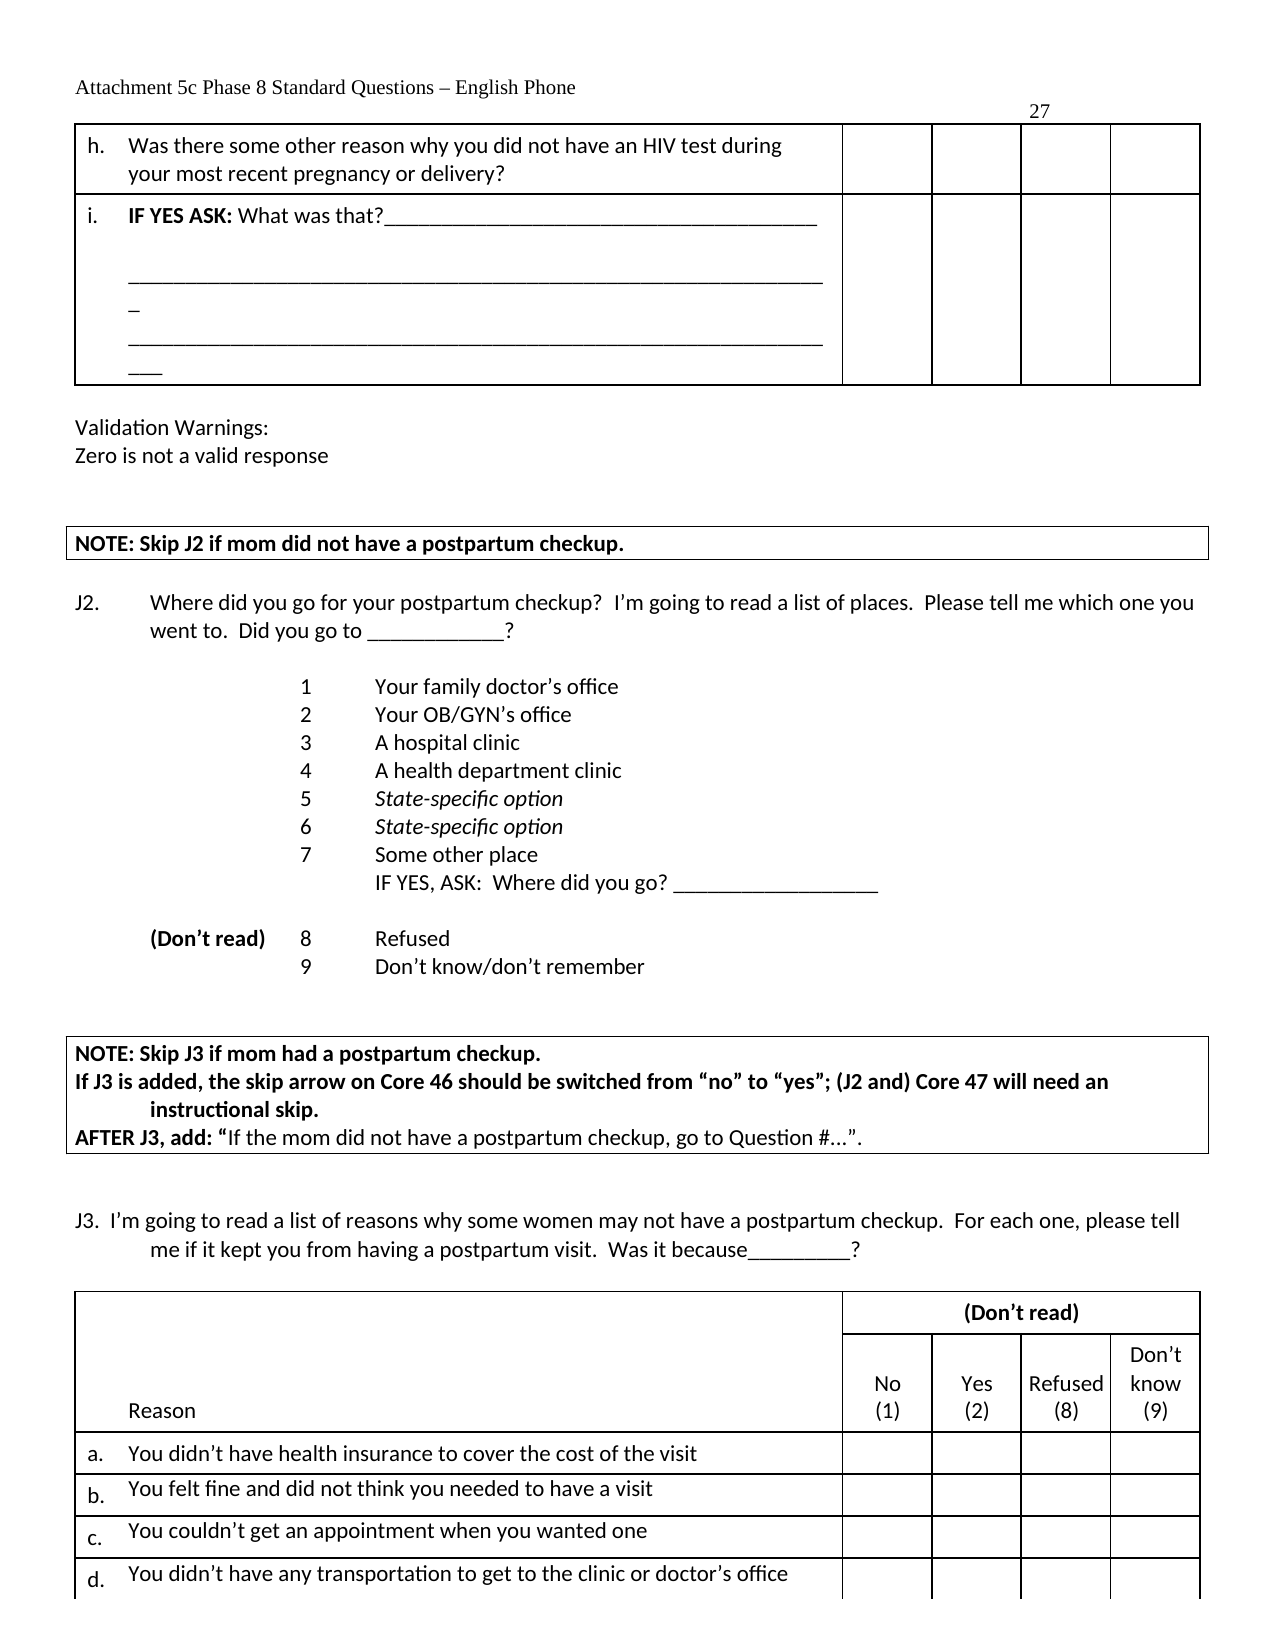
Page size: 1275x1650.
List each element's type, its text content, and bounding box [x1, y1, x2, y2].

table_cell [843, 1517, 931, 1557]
text (Don’t read) 8 Refused [150, 924, 1200, 952]
text NOTE: Skip J2 if mom did not have a postpartum checkup. [67, 527, 1208, 559]
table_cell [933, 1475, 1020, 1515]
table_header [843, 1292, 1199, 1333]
text 3 A hospital clinic [300, 728, 1200, 756]
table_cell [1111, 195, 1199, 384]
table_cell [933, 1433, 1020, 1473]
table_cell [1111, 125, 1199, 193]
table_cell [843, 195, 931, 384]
text J3. I’m going to read a list of reasons why some women may not have a postpartum checkup. For each one, please tell me if it kept you from having a postpartum visit. Was it because_________? [75, 1207, 1200, 1263]
text If J3 is added, the skip arrow on Core 46 should be switched from “no” to “yes”; (J2 and) Core 47 will need an instructional skip. [75, 1067, 1200, 1120]
text 7 Some other place [75, 840, 1200, 868]
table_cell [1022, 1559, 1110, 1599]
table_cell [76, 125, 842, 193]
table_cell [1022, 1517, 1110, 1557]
text 2 Your OB/GYN’s office [300, 700, 1200, 728]
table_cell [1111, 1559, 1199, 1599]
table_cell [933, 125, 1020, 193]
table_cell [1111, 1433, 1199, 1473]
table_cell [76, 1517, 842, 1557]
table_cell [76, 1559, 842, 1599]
text 1 Your family doctor’s office [300, 672, 1200, 700]
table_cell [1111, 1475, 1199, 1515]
text IF YES, ASK: Where did you go? __________________ [75, 868, 1200, 896]
text J2. Where did you go for your postpartum checkup? I’m going to read a list of places. Please tell me which one you went to. Did you go to ____________? [75, 588, 1200, 644]
text 6 State-specific option [75, 812, 1200, 840]
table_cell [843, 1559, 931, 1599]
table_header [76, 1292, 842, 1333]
text Zero is not a valid response [75, 442, 1200, 469]
text 9 Don’t know/don’t remember [300, 952, 1200, 980]
text 5 State-specific option [75, 784, 1200, 812]
text Validation Warnings: [75, 413, 1200, 442]
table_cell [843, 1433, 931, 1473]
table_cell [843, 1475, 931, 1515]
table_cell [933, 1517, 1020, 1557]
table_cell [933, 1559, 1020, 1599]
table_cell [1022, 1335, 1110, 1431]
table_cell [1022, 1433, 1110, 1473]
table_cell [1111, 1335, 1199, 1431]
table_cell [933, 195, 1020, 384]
text AFTER J3, add: “If the mom did not have a postpartum checkup, go to Question #...”. [67, 1120, 1208, 1153]
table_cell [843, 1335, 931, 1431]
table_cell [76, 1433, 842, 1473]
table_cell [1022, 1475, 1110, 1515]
text 4 A health department clinic [75, 756, 1200, 784]
text NOTE: Skip J3 if mom had a postpartum checkup. [67, 1037, 1208, 1067]
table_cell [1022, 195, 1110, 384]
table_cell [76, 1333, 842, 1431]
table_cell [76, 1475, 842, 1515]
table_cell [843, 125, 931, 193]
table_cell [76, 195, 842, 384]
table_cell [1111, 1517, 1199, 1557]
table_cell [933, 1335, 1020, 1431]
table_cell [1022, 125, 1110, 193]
